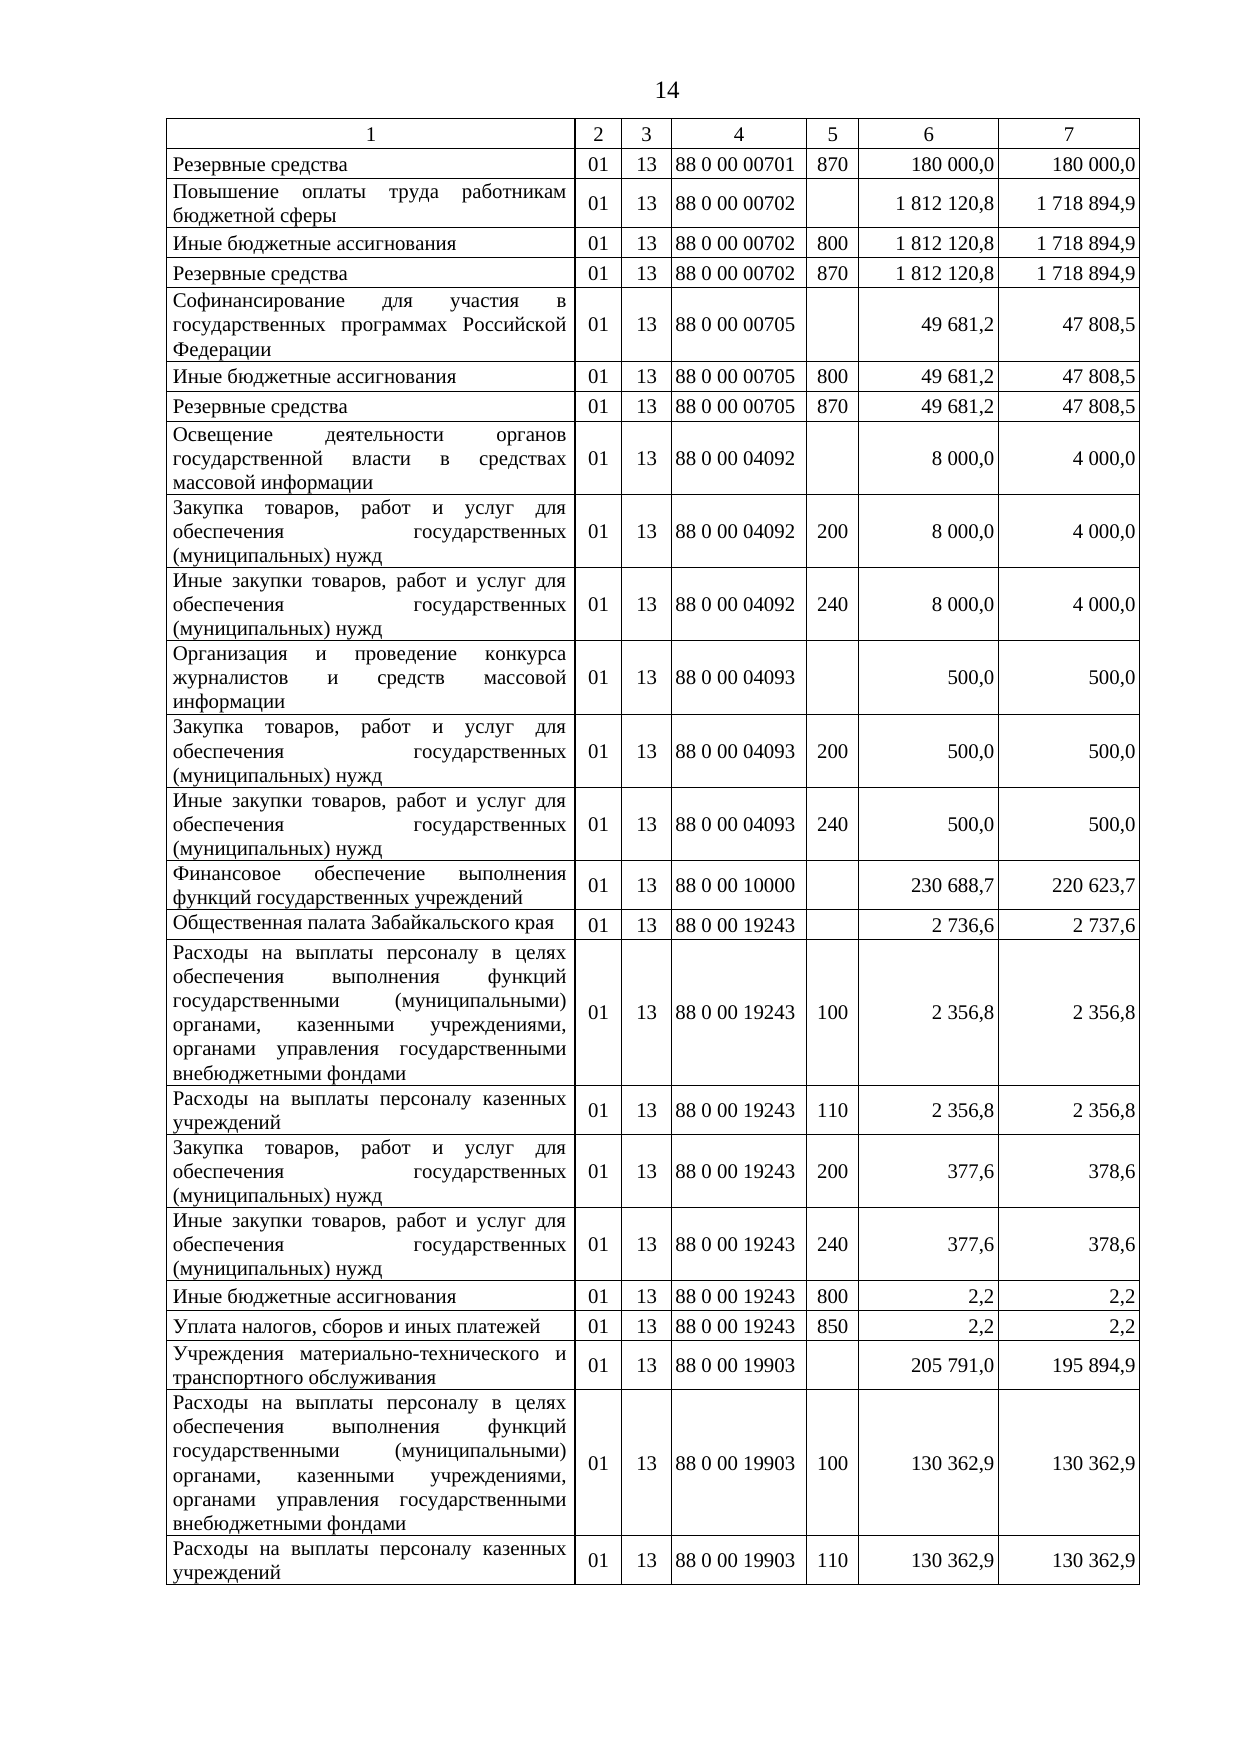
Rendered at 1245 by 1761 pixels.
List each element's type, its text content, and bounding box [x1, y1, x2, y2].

table_cell Расходы на выплаты персоналу казенных учреждений [167, 1536, 574, 1584]
table_cell 240 [807, 568, 858, 640]
table_cell Уплата налогов, сборов и иных платежей [167, 1311, 574, 1340]
table_cell 13 [622, 362, 671, 391]
table_cell 49 681,2 [859, 288, 998, 361]
table_cell 01 [576, 788, 621, 860]
table_cell [807, 910, 858, 939]
table_cell [807, 179, 858, 227]
table_cell 205 791,0 [859, 1341, 998, 1389]
table_cell 13 [622, 228, 671, 257]
table_cell 500,0 [999, 715, 1139, 787]
table_cell 230 688,7 [859, 861, 998, 909]
table_cell 4 000,0 [999, 568, 1139, 640]
table_cell Иные бюджетные ассигнования [167, 1281, 574, 1310]
table_cell 8 000,0 [859, 495, 998, 567]
table_cell 13 [622, 1086, 671, 1134]
table_cell 500,0 [999, 788, 1139, 860]
table_cell 377,6 [859, 1208, 998, 1280]
table_cell [807, 288, 858, 361]
table_cell 88 0 00 04093 [672, 715, 806, 787]
table_cell 130 362,9 [859, 1536, 998, 1584]
table_cell 1 812 120,8 [859, 258, 998, 287]
table_cell 110 [807, 1536, 858, 1584]
table_cell 1 718 894,9 [999, 228, 1139, 257]
table_cell Финансовое обеспечение выполнения функций государственных учреждений [167, 861, 574, 909]
table_cell Резервные средства [167, 392, 574, 421]
table_cell 88 0 00 04093 [672, 788, 806, 860]
table_cell 13 [622, 715, 671, 787]
table_cell 1 812 120,8 [859, 228, 998, 257]
table_cell 88 0 00 19903 [672, 1536, 806, 1584]
table_cell 240 [807, 1208, 858, 1280]
table_cell 2 356,8 [859, 1086, 998, 1134]
table_header 4 [672, 119, 806, 148]
table_cell [807, 422, 858, 494]
table_cell 88 0 00 19243 [672, 1135, 806, 1207]
table_cell 01 [576, 422, 621, 494]
table_cell Учреждения материально-технического и транспортного обслуживания [167, 1341, 574, 1389]
table_cell 47 808,5 [999, 362, 1139, 391]
table_cell [807, 861, 858, 909]
table_cell 13 [622, 258, 671, 287]
table_cell 13 [622, 1390, 671, 1535]
table_cell 88 0 00 04092 [672, 495, 806, 567]
table_cell 2 737,6 [999, 910, 1139, 939]
table_cell 378,6 [999, 1208, 1139, 1280]
table_cell 13 [622, 1341, 671, 1389]
table_cell Закупка товаров, работ и услуг для обеспечения государственных (муниципальных) нужд [167, 1135, 574, 1207]
table_cell 01 [576, 288, 621, 361]
table_cell Иные закупки товаров, работ и услуг для обеспечения государственных (муниципальных) нужд [167, 1208, 574, 1280]
table_cell 130 362,9 [859, 1390, 998, 1535]
table_cell 4 000,0 [999, 422, 1139, 494]
table_cell 01 [576, 228, 621, 257]
table_cell 01 [576, 258, 621, 287]
table_cell 13 [622, 422, 671, 494]
table_cell 88 0 00 00705 [672, 362, 806, 391]
table_cell 88 0 00 00705 [672, 288, 806, 361]
table_cell 2,2 [999, 1281, 1139, 1310]
table_cell 47 808,5 [999, 288, 1139, 361]
table_cell 1 718 894,9 [999, 179, 1139, 227]
table_cell 13 [622, 1281, 671, 1310]
table_cell 4 000,0 [999, 495, 1139, 567]
table_cell 13 [622, 788, 671, 860]
table_cell 01 [576, 1086, 621, 1134]
table_cell [807, 1341, 858, 1389]
table_cell Резервные средства [167, 149, 574, 178]
table_cell 870 [807, 392, 858, 421]
table_cell 2 356,8 [999, 1086, 1139, 1134]
table_cell Иные бюджетные ассигнования [167, 362, 574, 391]
table_cell 88 0 00 19903 [672, 1341, 806, 1389]
table_cell Повышение оплаты труда работникам бюджетной сферы [167, 179, 574, 227]
table_cell 01 [576, 568, 621, 640]
table_cell 13 [622, 910, 671, 939]
table_cell Организация и проведение конкурса журналистов и средств массовой информации [167, 641, 574, 713]
table_header 5 [807, 119, 858, 148]
table_cell 88 0 00 19243 [672, 1281, 806, 1310]
table_cell 2,2 [859, 1281, 998, 1310]
table_cell Иные закупки товаров, работ и услуг для обеспечения государственных (муниципальных) нужд [167, 788, 574, 860]
table_cell 8 000,0 [859, 568, 998, 640]
table_cell 88 0 00 04092 [672, 422, 806, 494]
table_cell 01 [576, 910, 621, 939]
table_cell Закупка товаров, работ и услуг для обеспечения государственных (муниципальных) нужд [167, 715, 574, 787]
table_cell 88 0 00 00702 [672, 228, 806, 257]
table_cell 850 [807, 1311, 858, 1340]
table_header 2 [576, 119, 621, 148]
table_cell 13 [622, 1536, 671, 1584]
table_cell 200 [807, 715, 858, 787]
table_cell 88 0 00 00705 [672, 392, 806, 421]
table_cell 13 [622, 149, 671, 178]
table_cell 100 [807, 940, 858, 1084]
table_cell Резервные средства [167, 258, 574, 287]
table_cell 01 [576, 641, 621, 713]
table_cell 240 [807, 788, 858, 860]
table_cell 01 [576, 179, 621, 227]
table_cell 13 [622, 641, 671, 713]
table_cell 88 0 00 00702 [672, 258, 806, 287]
table_cell 01 [576, 392, 621, 421]
table_cell 88 0 00 19243 [672, 1086, 806, 1134]
table_cell 2,2 [999, 1311, 1139, 1340]
table_header 3 [622, 119, 671, 148]
table_cell 88 0 00 19243 [672, 1208, 806, 1280]
table_cell 88 0 00 19243 [672, 1311, 806, 1340]
table_cell 13 [622, 861, 671, 909]
table_cell 500,0 [859, 788, 998, 860]
table_cell Общественная палата Забайкальского края [167, 910, 574, 939]
table_cell Расходы на выплаты персоналу казенных учреждений [167, 1086, 574, 1134]
table_cell 200 [807, 1135, 858, 1207]
table_cell 01 [576, 1208, 621, 1280]
table_cell 130 362,9 [999, 1390, 1139, 1535]
table_cell 180 000,0 [999, 149, 1139, 178]
table_cell 47 808,5 [999, 392, 1139, 421]
table_cell 01 [576, 1135, 621, 1207]
table_cell 1 812 120,8 [859, 179, 998, 227]
table_cell 01 [576, 362, 621, 391]
table_cell 377,6 [859, 1135, 998, 1207]
table_cell 110 [807, 1086, 858, 1134]
table_cell Софинансирование для участия в государственных программах Российской Федерации [167, 288, 574, 361]
table_cell 500,0 [999, 641, 1139, 713]
table_cell 01 [576, 1281, 621, 1310]
table_cell 49 681,2 [859, 362, 998, 391]
table_cell 01 [576, 1341, 621, 1389]
table_cell 100 [807, 1390, 858, 1535]
table_cell 01 [576, 715, 621, 787]
table_cell 01 [576, 149, 621, 178]
table_cell 500,0 [859, 715, 998, 787]
table_cell 01 [576, 495, 621, 567]
table_cell 01 [576, 861, 621, 909]
table_cell 01 [576, 1311, 621, 1340]
table_cell 88 0 00 00701 [672, 149, 806, 178]
table_cell 88 0 00 04093 [672, 641, 806, 713]
table_cell 88 0 00 00702 [672, 179, 806, 227]
table_cell 88 0 00 10000 [672, 861, 806, 909]
table_cell 220 623,7 [999, 861, 1139, 909]
table_cell 2 356,8 [859, 940, 998, 1084]
table_cell 88 0 00 19243 [672, 910, 806, 939]
table_cell Освещение деятельности органов государственной власти в средствах массовой информации [167, 422, 574, 494]
table_cell 01 [576, 1390, 621, 1535]
table_cell 13 [622, 1311, 671, 1340]
table_header 7 [999, 119, 1139, 148]
table_cell 180 000,0 [859, 149, 998, 178]
table_cell 870 [807, 149, 858, 178]
table_cell 13 [622, 495, 671, 567]
table_cell Иные бюджетные ассигнования [167, 228, 574, 257]
table_cell 2,2 [859, 1311, 998, 1340]
table_cell 13 [622, 179, 671, 227]
table_cell 195 894,9 [999, 1341, 1139, 1389]
table_cell 13 [622, 940, 671, 1084]
table_cell [807, 641, 858, 713]
table_cell 800 [807, 362, 858, 391]
table_cell 200 [807, 495, 858, 567]
table_cell 8 000,0 [859, 422, 998, 494]
table_cell 49 681,2 [859, 392, 998, 421]
table_header 1 [167, 119, 574, 148]
table_header 6 [859, 119, 998, 148]
table_cell 800 [807, 228, 858, 257]
table_cell 378,6 [999, 1135, 1139, 1207]
table_cell 870 [807, 258, 858, 287]
table_cell 13 [622, 1135, 671, 1207]
table_cell 800 [807, 1281, 858, 1310]
table_cell 130 362,9 [999, 1536, 1139, 1584]
table_cell 01 [576, 940, 621, 1084]
table_cell 88 0 00 19903 [672, 1390, 806, 1535]
table_cell 13 [622, 1208, 671, 1280]
table_cell Закупка товаров, работ и услуг для обеспечения государственных (муниципальных) нужд [167, 495, 574, 567]
table_cell 13 [622, 392, 671, 421]
table_cell 01 [576, 1536, 621, 1584]
table_cell 2 736,6 [859, 910, 998, 939]
table_cell 88 0 00 04092 [672, 568, 806, 640]
table_cell Иные закупки товаров, работ и услуг для обеспечения государственных (муниципальных) нужд [167, 568, 574, 640]
table_cell 13 [622, 288, 671, 361]
table_cell 13 [622, 568, 671, 640]
table_cell 2 356,8 [999, 940, 1139, 1084]
table_cell 500,0 [859, 641, 998, 713]
table_cell 1 718 894,9 [999, 258, 1139, 287]
table_cell 88 0 00 19243 [672, 940, 806, 1084]
